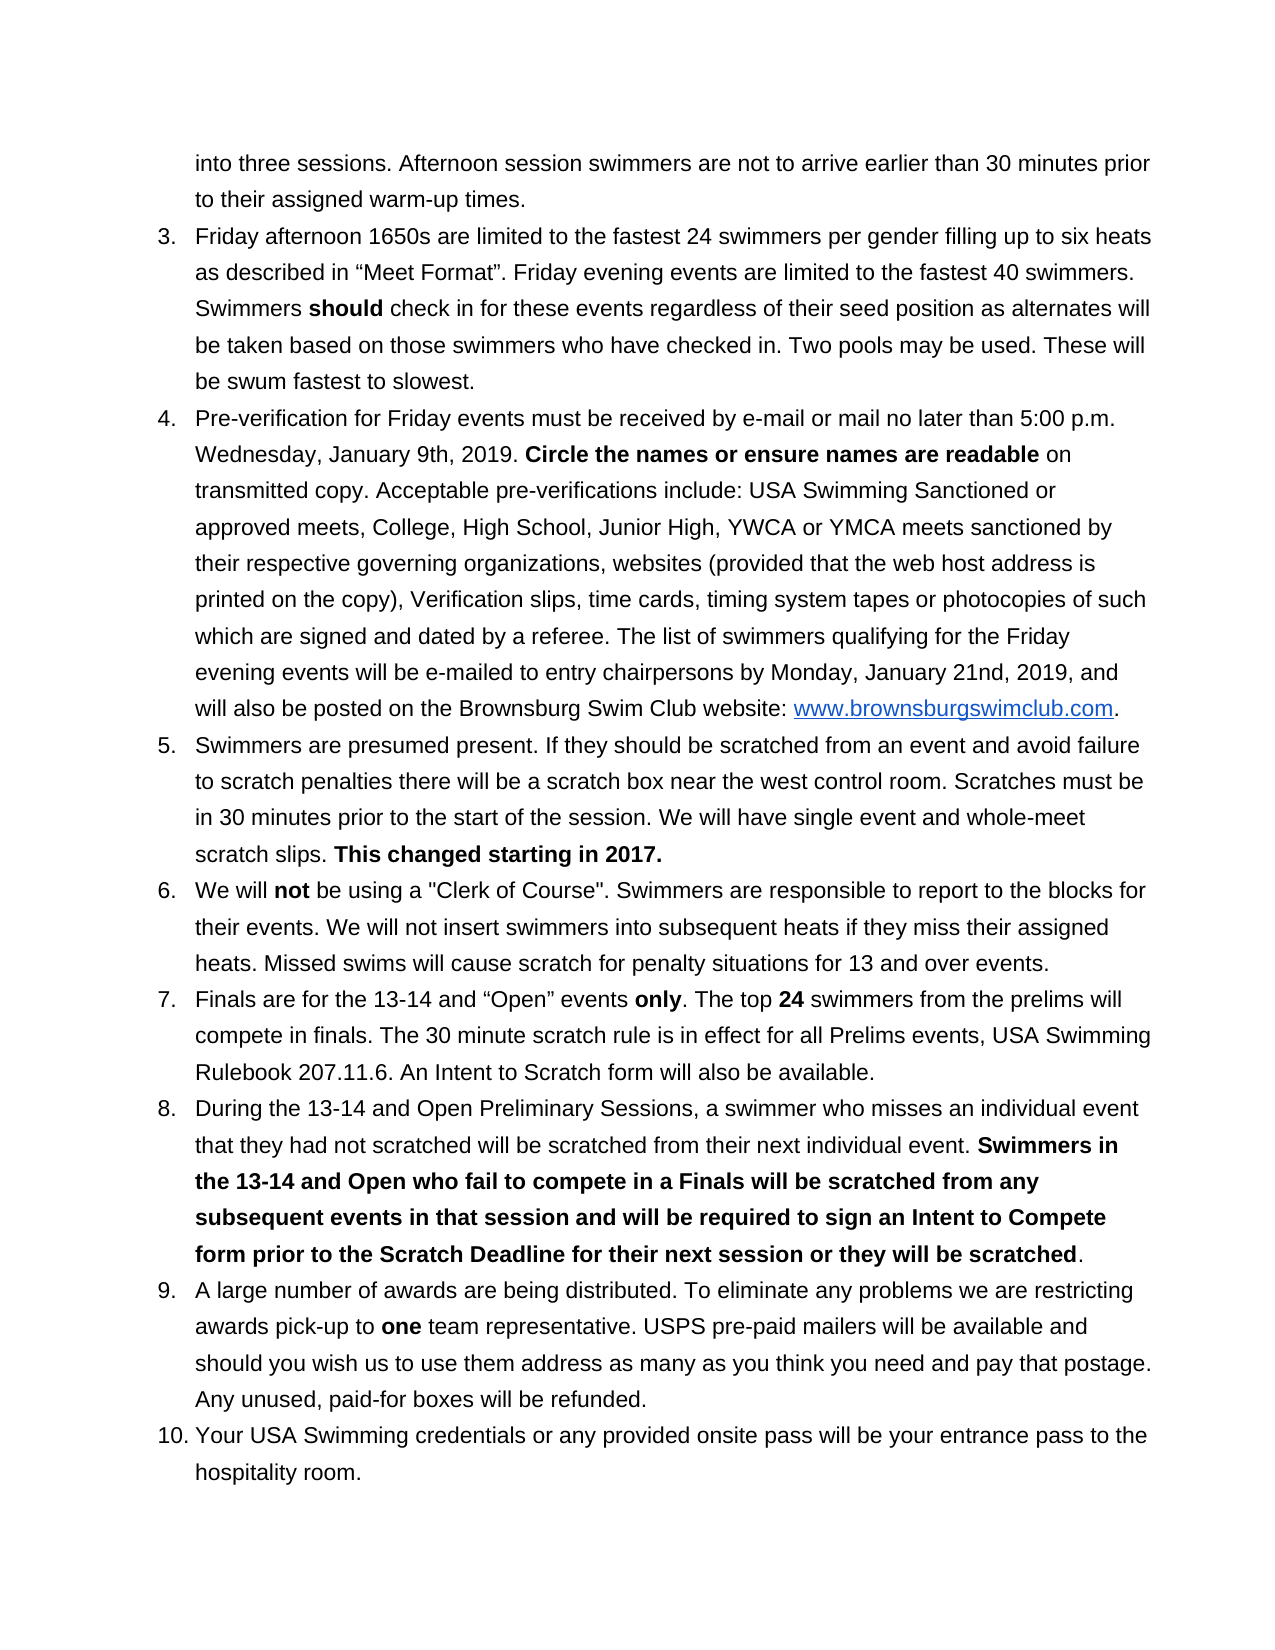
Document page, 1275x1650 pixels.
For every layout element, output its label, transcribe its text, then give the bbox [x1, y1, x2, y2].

list Swimmers are presumed present. If they should be scratched from an event and avoid failure to scratch penalties there will be a scratch box near the west control room. Scratches must be in 30 minutes prior to the start of the session. We will have single event and whole-meet scratch slips. This changed starting in 2017. [157, 732, 1155, 867]
list A large number of awards are being distributed. To eliminate any problems we are restricting awards pick-up to one team representative. USPS pre-paid mailers will be available and should you wish us to use them address as many as you think you need and pay that postage. Any unused, paid-for boxes will be refunded. [157, 1277, 1155, 1412]
list Finals are for the 13-14 and “Open” events only. The top 24 swimmers from the prelims will compete in finals. The 30 minute scratch rule is in effect for all Prelims events, USA Swimming Rulebook 207.11.6. An Intent to Scratch form will also be available. [157, 986, 1155, 1085]
list Friday afternoon 1650s are limited to the fastest 24 swimmers per gender filling up to six heats as described in “Meet Format”. Friday evening events are limited to the fastest 40 swimmers. Swimmers should check in for these events regardless of their seed position as alternates will be taken based on those swimmers who have checked in. Two pools may be used. These will be swum fastest to slowest. [157, 223, 1155, 394]
list We will not be using a "Clerk of Course". Swimmers are responsible to report to the blocks for their events. We will not insert swimmers into subsequent heats if they miss their assigned heats. Missed swims will cause scratch for penalty situations for 13 and over events. [157, 877, 1155, 976]
list Pre-verification for Friday events must be received by e-mail or mail no later than 5:00 p.m. Wednesday, January 9th, 2019. Circle the names or ensure names are readable on transmitted copy. Acceptable pre-verifications include: USA Swimming Sanctioned or approved meets, College, High School, Junior High, YWCA or YMCA meets sanctioned by their respective governing organizations, websites (provided that the web host address is printed on the copy), Verification slips, time cards, timing system tapes or photocopies of such which are signed and dated by a referee. The list of swimmers qualifying for the Friday evening events will be e-mailed to entry chairpersons by Monday, January 21nd, 2019, and will also be posted on the Brownsburg Swim Club website: www.brownsburgswimclub.com. [157, 404, 1155, 722]
list During the 13-14 and Open Preliminary Sessions, a swimmer who misses an individual event that they had not scratched will be scratched from their next individual event. Swimmers in the 13-14 and Open who fail to compete in a Finals will be scratched from any subsequent events in that session and will be required to sign an Intent to Compete form prior to the Scratch Deadline for their next session or they will be scratched. [157, 1095, 1155, 1267]
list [157, 150, 1155, 213]
list Your USA Swimming credentials or any provided onsite pass will be your entrance pass to the hospitality room. [157, 1422, 1155, 1485]
